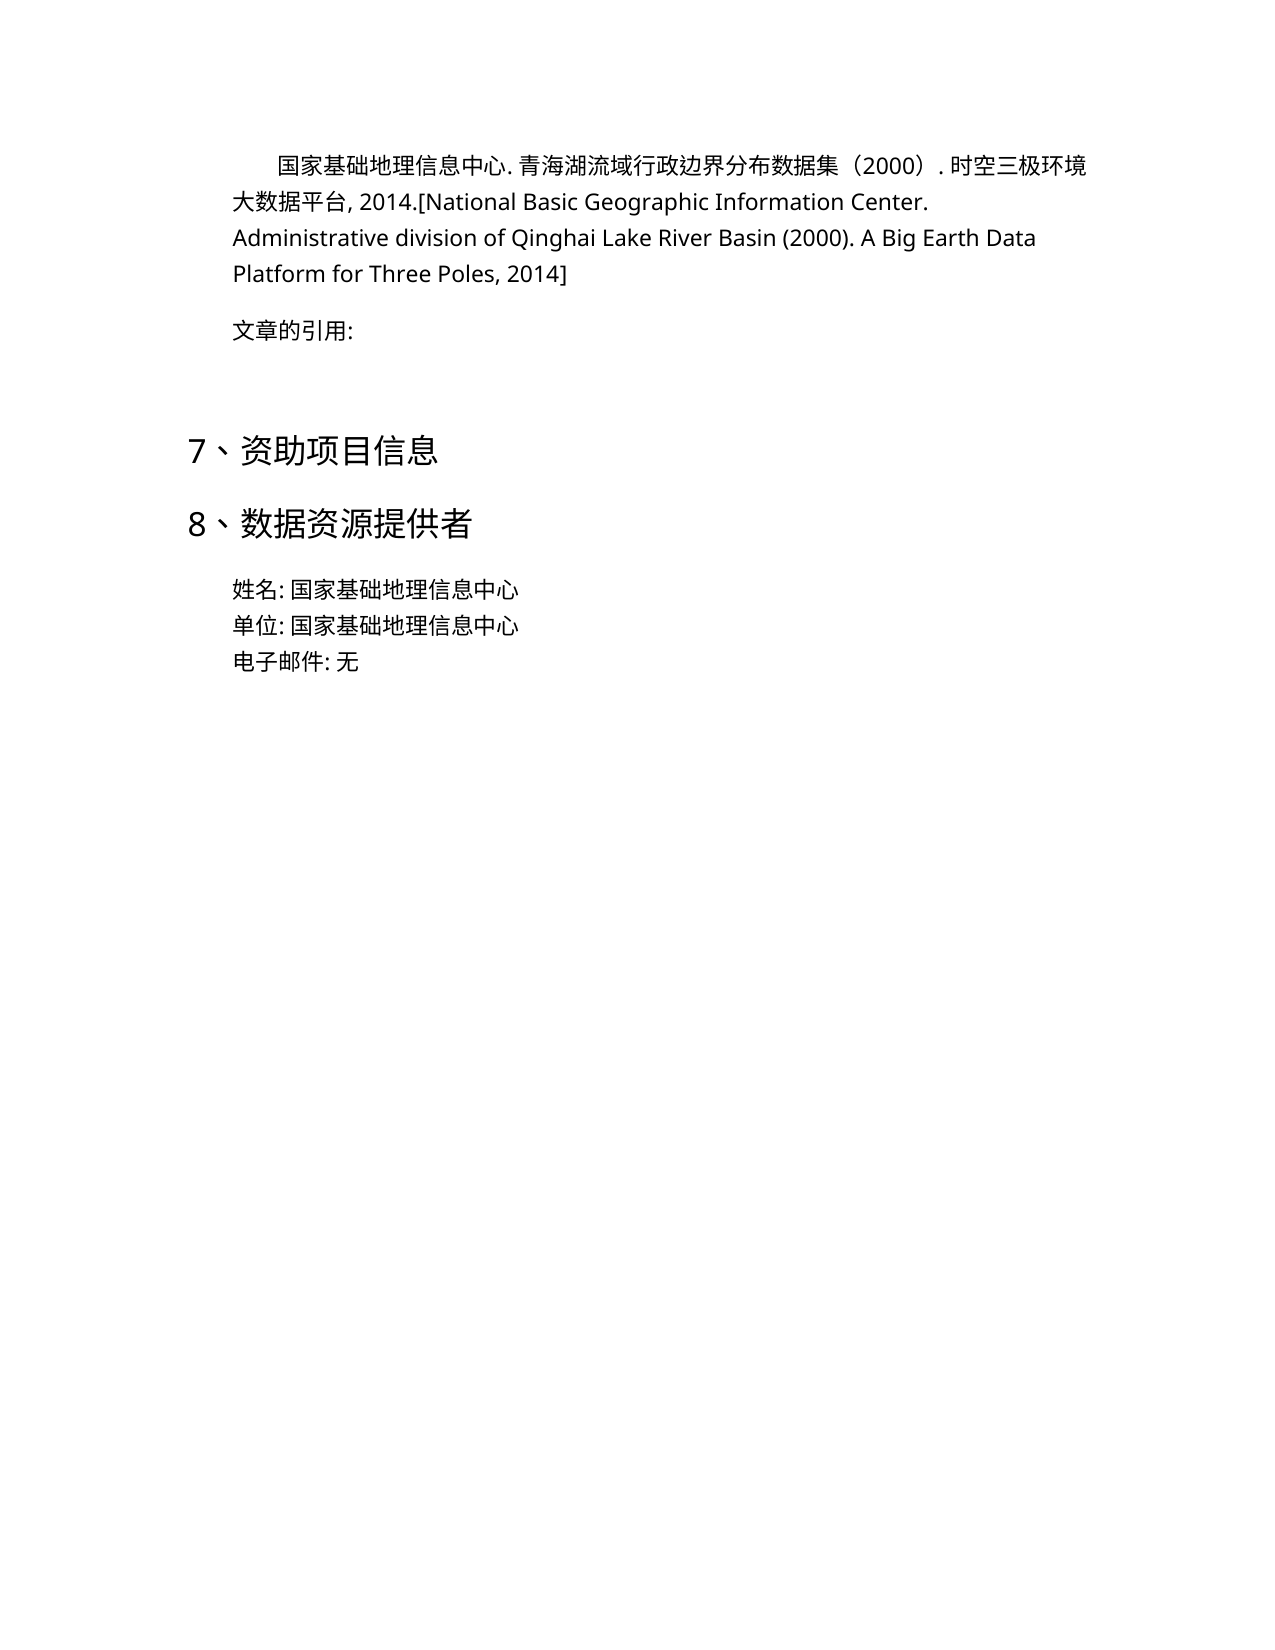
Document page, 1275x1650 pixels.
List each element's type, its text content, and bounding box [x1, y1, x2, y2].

text 国家基础地理信息中心. 青海湖流域行政边界分布数据集（2000）. 时空三极环境大数据平台, 2014.[National Basic Geographic Information Center. Administrative division of Qinghai Lake River Basin (2000). A Big Earth Data Platform for Three Poles, 2014] [232, 150, 1087, 289]
text 8、数据资源提供者 [187, 501, 1087, 547]
text 文章的引用: [232, 314, 1087, 346]
text 7、资助项目信息 [187, 428, 1087, 473]
text 姓名: 国家基础地理信息中心 单位: 国家基础地理信息中心 电子邮件: 无 [232, 574, 1087, 749]
